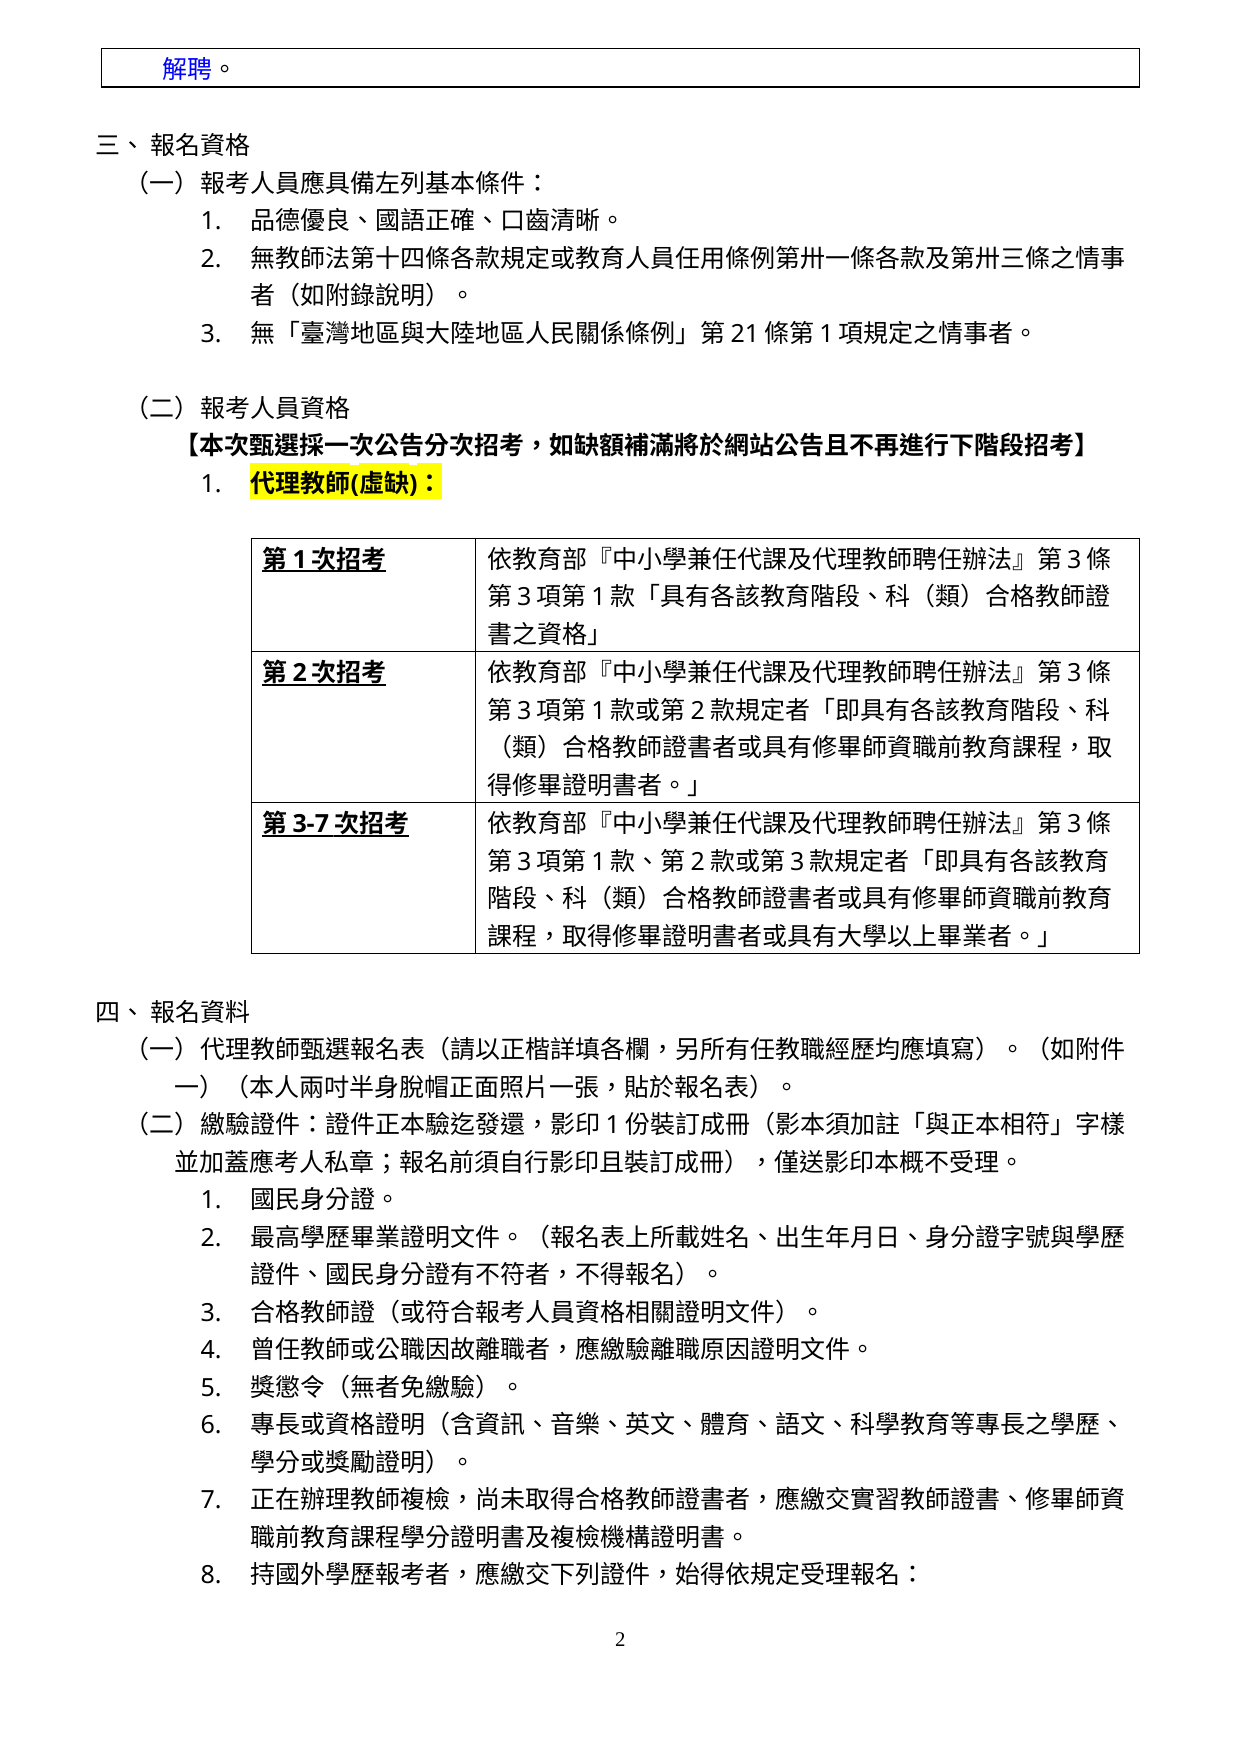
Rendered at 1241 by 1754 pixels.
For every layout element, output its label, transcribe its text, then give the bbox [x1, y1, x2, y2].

table_cell 依教育部『中小學兼任代課及代理教師聘任辦法』第3條第3項第1款或第2款規定者「即具有各該教育階段、科（類）合格教師證書者或具有修畢師資職前教育課程，取得修畢證明書者。」 [476, 652, 1139, 802]
list 正在辦理教師複檢，尚未取得合格教師證書者，應繳交實習教師證書、修畢師資職前教育課程學分證明書及複檢機構證明書。 [200, 1479, 1140, 1554]
table_header 第1次招考 [252, 539, 475, 651]
list 曾任教師或公職因故離職者，應繳驗離職原因證明文件。 [200, 1329, 1140, 1367]
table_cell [102, 49, 1139, 86]
list 持國外學歷報考者，應繳交下列證件，始得依規定受理報名： [200, 1554, 1140, 1592]
list 報名資格 [95, 125, 1140, 162]
list 無「臺灣地區與大陸地區人民關係條例」第21條第1項規定之情事者。 [200, 312, 1140, 350]
table_header 依教育部『中小學兼任代課及代理教師聘任辦法』第3條第3項第1款「具有各該教育階段、科（類）合格教師證書之資格」 [476, 539, 1139, 651]
list 代理教師甄選報名表（請以正楷詳填各欄，另所有任教職經歷均應填寫）。（如附件一）（本人兩吋半身脫帽正面照片一張，貼於報名表）。 [124, 1029, 1140, 1104]
table_cell 第2次招考 [252, 652, 475, 802]
list 獎懲令（無者免繳驗）。 [200, 1367, 1140, 1404]
list 無教師法第十四條各款規定或教育人員任用條例第卅一條各款及第卅三條之情事者（如附錄說明）。 [200, 237, 1140, 312]
list 國民身分證。 [200, 1179, 1140, 1217]
list 報考人員資格 【本次甄選採一次公告分次招考，如缺額補滿將於網站公告且不再進行下階段招考】 [124, 387, 1140, 462]
list 繳驗證件：證件正本驗迄發還，影印1份裝訂成冊（影本須加註「與正本相符」字樣並加蓋應考人私章；報名前須自行影印且裝訂成冊），僅送影印本概不受理。 [124, 1104, 1140, 1179]
list 報考人員應具備左列基本條件： [124, 162, 1140, 200]
list 專長或資格證明（含資訊、音樂、英文、體育、語文、科學教育等專長之學歷、學分或獎勵證明）。 [200, 1404, 1140, 1479]
list 合格教師證（或符合報考人員資格相關證明文件）。 [200, 1292, 1140, 1329]
list 品德優良、國語正確、口齒清晰。 [200, 200, 1140, 237]
list 最高學歷畢業證明文件。（報名表上所載姓名、出生年月日、身分證字號與學歷證件、國民身分證有不符者，不得報名）。 [200, 1217, 1140, 1292]
list 代理教師(虛缺)： [200, 462, 1140, 537]
table_cell 依教育部『中小學兼任代課及代理教師聘任辦法』第3條第3項第1款、第2款或第3款規定者「即具有各該教育階段、科（類）合格教師證書者或具有修畢師資職前教育課程，取得修畢證明書者或具有大學以上畢業者。」 [476, 803, 1139, 953]
list 報名資料 [95, 992, 1140, 1029]
table_cell 第3-7次招考 [252, 803, 475, 953]
